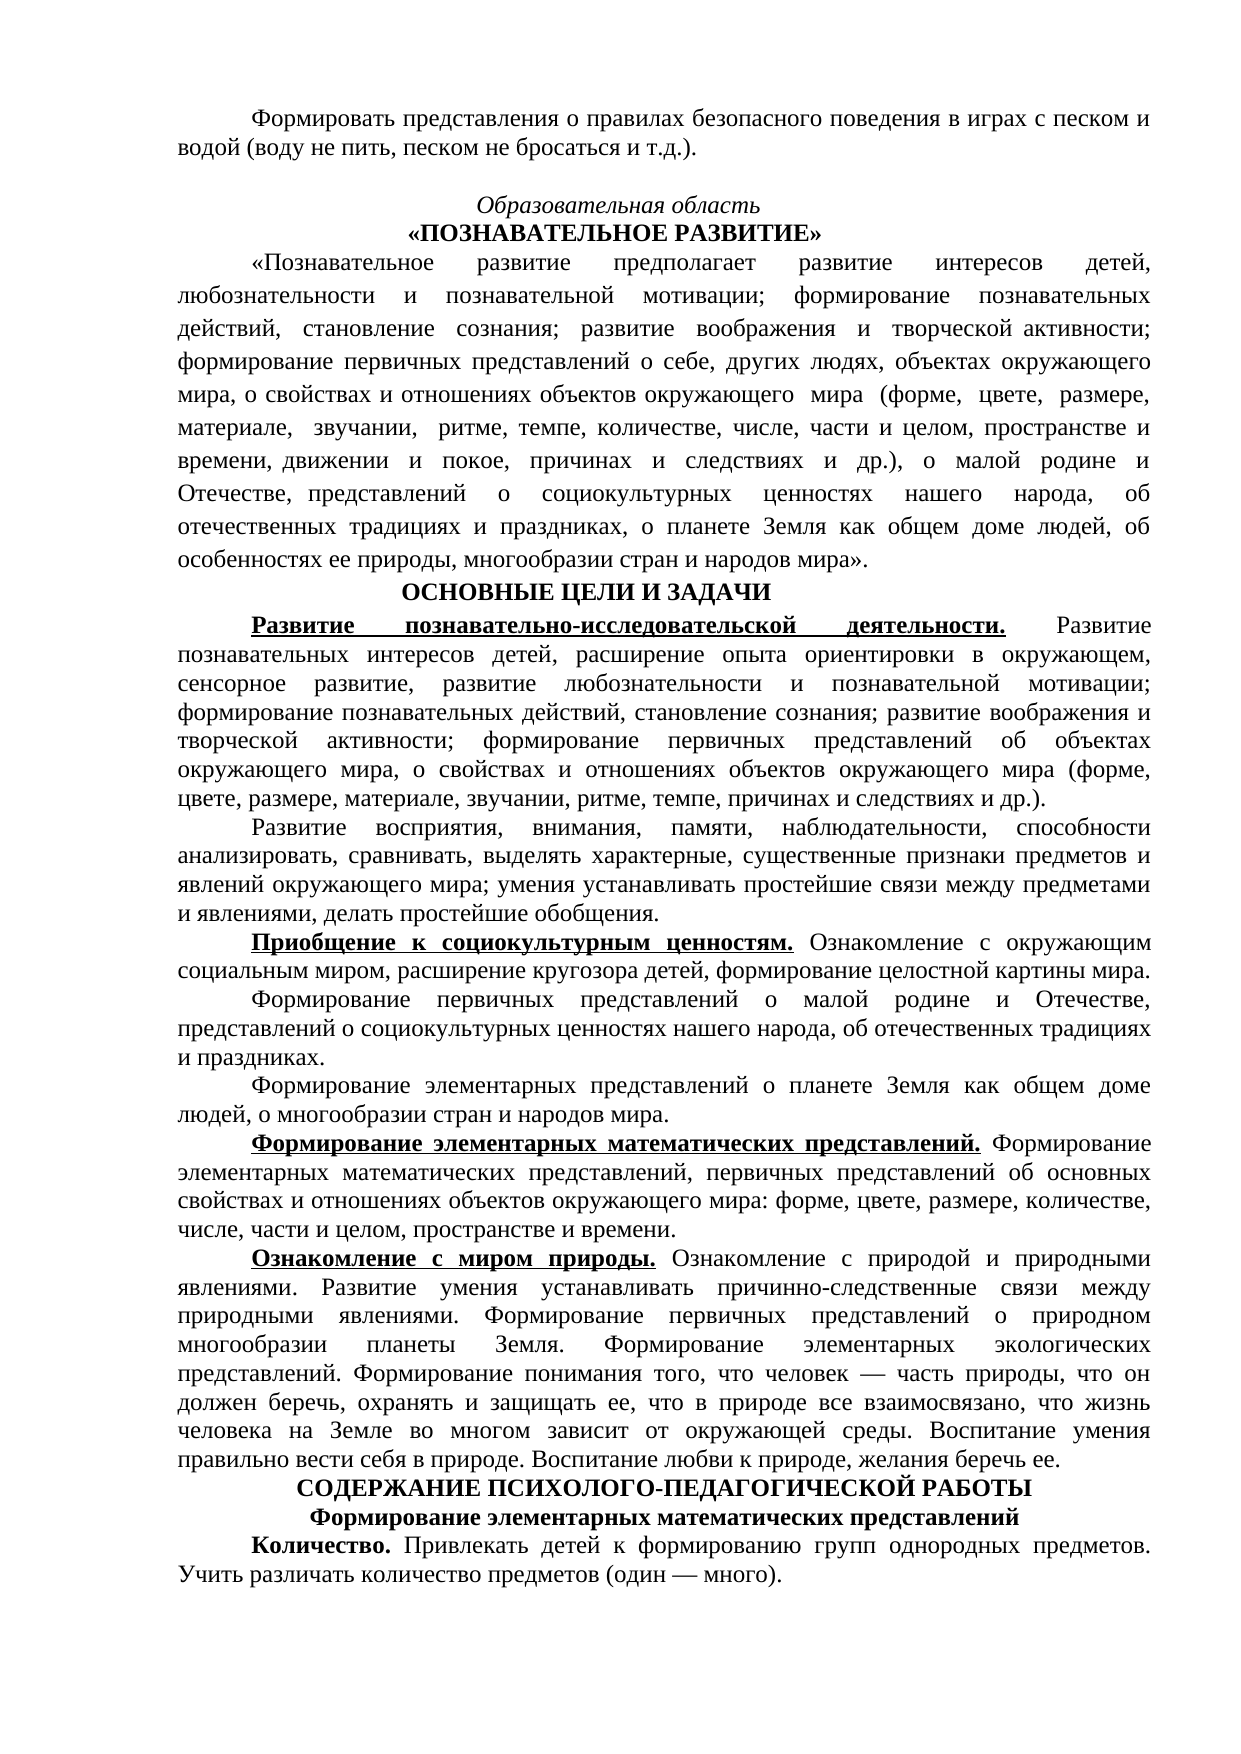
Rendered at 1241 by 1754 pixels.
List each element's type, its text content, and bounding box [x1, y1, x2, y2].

text Формирование элементарных математических представлений. Формирование элементарных математических представлений, первичных представлений об основных свойствах и отношениях объектов окружающего мира: форме, цвете, размере, количестве, числе, части и целом, пространстве и времени. [177, 1128, 1152, 1243]
text Приобщение к социокультурным ценностям. Ознакомление с окружающим социальным миром, расширение кругозора детей, формирование целостной картины мира. [177, 927, 1152, 984]
text Развитие восприятия, внимания, памяти, наблюдательности, способности анализировать, сравнивать, выделять характерные, существенные признаки предметов и явлений окружающего мира; умения устанавливать простейшие связи между предметами и явлениями, делать простейшие обобщения. [177, 812, 1152, 927]
text ОСНОВНЫЕ ЦЕЛИ И ЗАДАЧИ [177, 577, 1152, 606]
text Формирование элементарных представлений о планете Земля как общем доме людей, о многообразии стран и народов мира. [177, 1070, 1152, 1128]
text Количество. Привлекать детей к формированию групп однородных предметов. Учить различать количество предметов (один — много). [177, 1530, 1152, 1588]
text Ознакомление с миром природы. Ознакомление с природой и природными явлениями. Развитие умения устанавливать причинно-следственные связи между природными явлениями. Формирование первичных представлений о природном многообразии планеты Земля. Формирование элементарных экологических представлений. Формирование понимания того, что человек — часть природы, что он должен беречь, охранять и защищать ее, что в природе все взаимосвязано, что жизнь человека на Земле во многом зависит от окружающей среды. Воспитание умения правильно вести себя в природе. Воспитание любви к природе, желания беречь ее. [177, 1243, 1152, 1473]
text Развитие познавательно-исследовательской деятельности. Развитие познавательных интересов детей, расширение опыта ориентировки в окружающем, сенсорное развитие, развитие любознательности и познавательной мотивации; формирование познавательных действий, становление сознания; развитие воображения и творческой активности; формирование первичных представлений об объектах окружающего мира, о свойствах и отношениях объектов окружающего мира (форме, цвете, размере, материале, звучании, ритме, темпе, причинах и следствиях и др.). [177, 610, 1152, 812]
text Формирование элементарных математических представлений [177, 1502, 1152, 1530]
text «Познавательное развитие предполагает развитие интересов детей, любознательности и познавательной мотивации; формирование познавательных действий, становление сознания; развитие воображения и творческой активности; формирование первичных представлений о себе, других людях, объектах окружающего мира, о свойствах и отношениях объектов окружающего мира (форме, цвете, размере, материале, звучании, ритме, темпе, количестве, числе, части и целом, пространстве и времени, движении и покое, причинах и следствиях и др.), о малой родине и Отечестве, представлений о социокультурных ценностях нашего народа, об отечественных традициях и праздниках, о планете Земля как общем доме людей, об особенностях ее природы, многообразии стран и народов мира». [177, 247, 1152, 573]
text СОДЕРЖАНИЕ ПСИХОЛОГО-ПЕДАГОГИЧЕСКОЙ РАБОТЫ [177, 1473, 1152, 1502]
text Формировать представления о правилах безопасного поведения в играх с песком и водой (воду не пить, песком не бросаться и т.д.). [177, 103, 1152, 161]
text «ПОЗНАВАТЕЛЬНОЕ РАЗВИТИЕ» [177, 218, 1152, 247]
text Образовательная область [177, 190, 1152, 218]
text Формирование первичных представлений о малой родине и Отечестве, представлений о социокультурных ценностях нашего народа, об отечественных традициях и праздниках. [177, 984, 1152, 1070]
